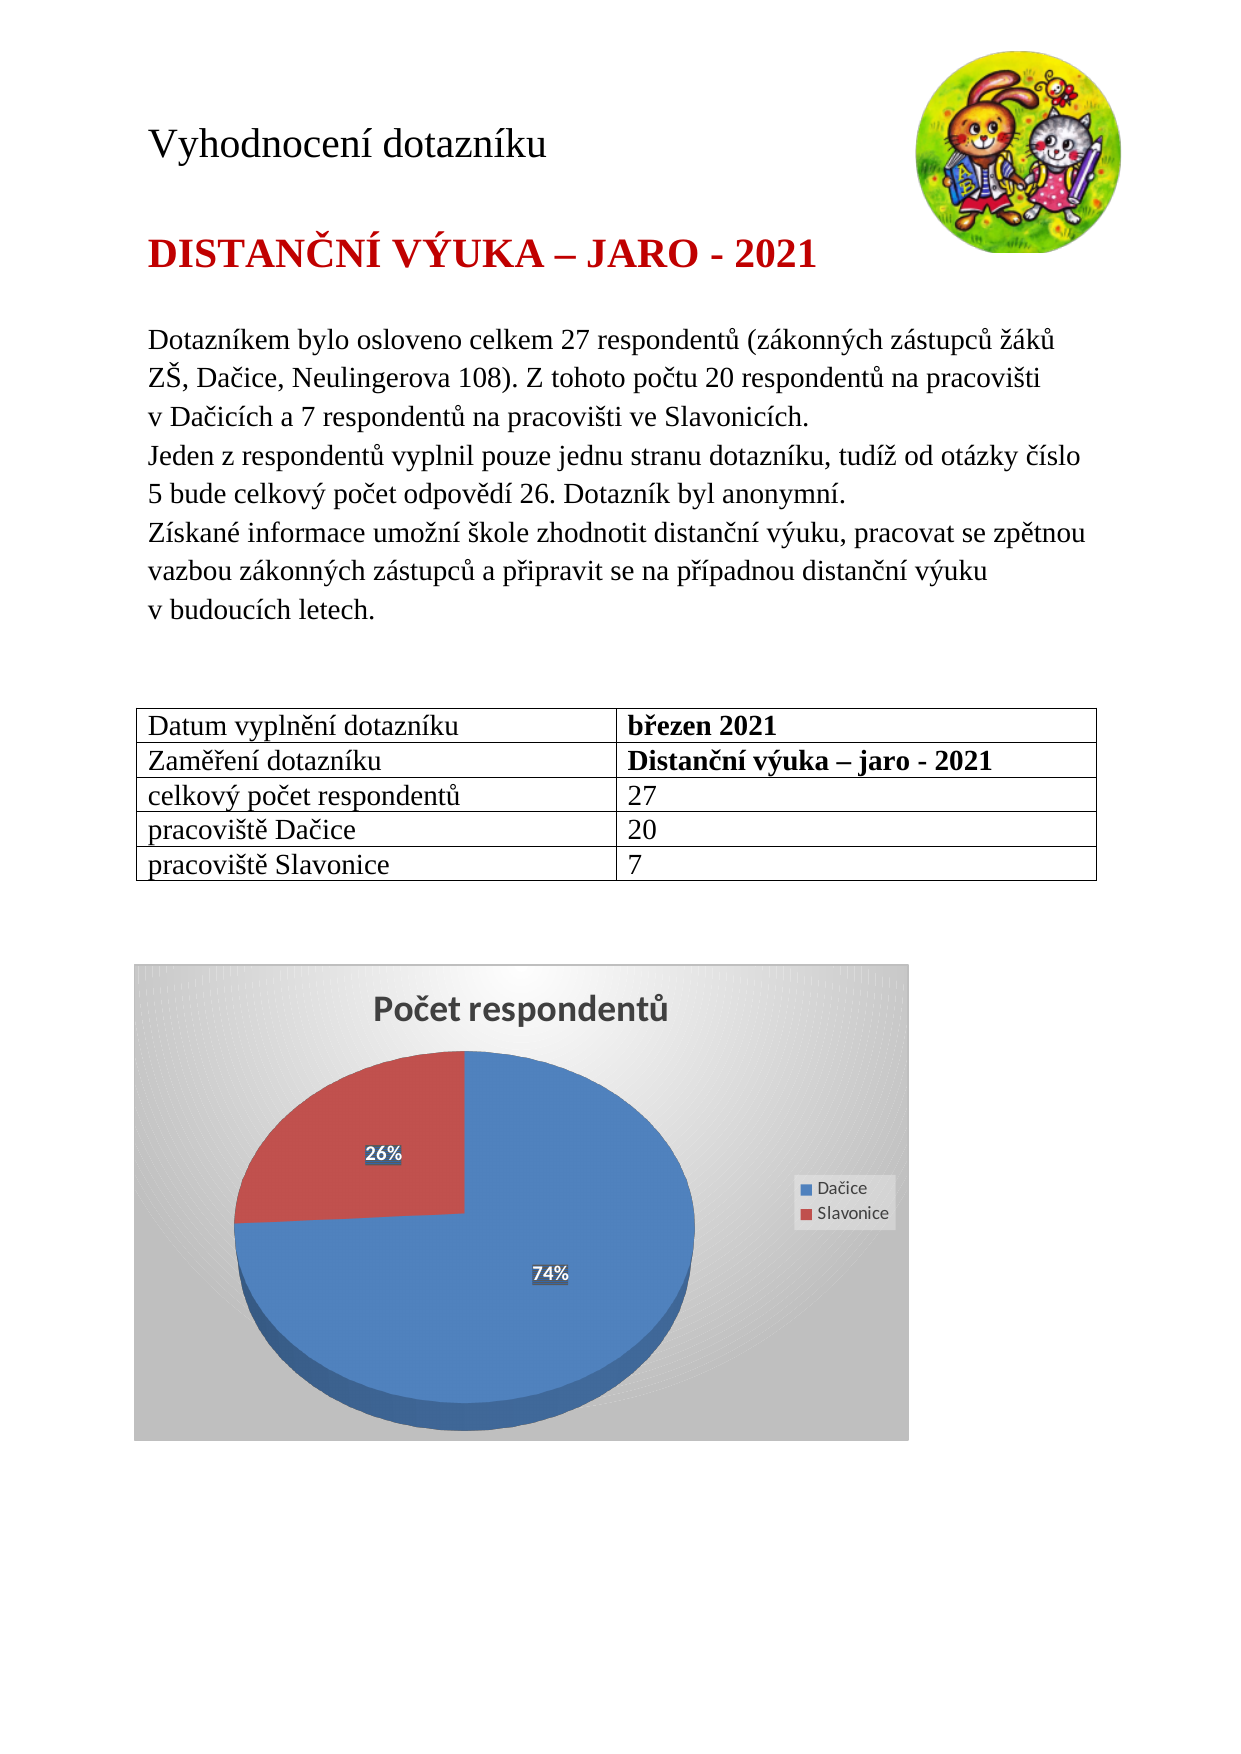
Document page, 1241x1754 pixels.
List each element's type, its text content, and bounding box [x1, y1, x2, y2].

table_cell 20 [617, 812, 1096, 846]
text Vyhodnocení dotazníku [148, 118, 917, 166]
picture [915, 50, 1122, 253]
table_cell pracoviště Dačice [137, 812, 616, 846]
table_cell celkový počet respondentů [137, 778, 616, 811]
table_cell 7 [617, 847, 1096, 880]
table_header Datum vyplnění dotazníku [137, 709, 616, 742]
table_cell Distanční výuka – jaro - 2021 [617, 743, 1096, 777]
text Jeden z respondentů vyplnil pouze jednu stranu dotazníku, tudíž od otázky číslo 5 bude celkový počet odpovědí 26. Dotazník byl anonymní. [148, 438, 1093, 510]
table_cell pracoviště Slavonice [137, 847, 616, 880]
text Získané informace umožní škole zhodnotit distanční výuku, pracovat se zpětnou vazbou zákonných zástupců a připravit se na případnou distanční výuku v budoucích letech. [148, 515, 1093, 625]
table_header březen 2021 [617, 709, 1096, 742]
table_cell Zaměření dotazníku [137, 743, 616, 777]
text DISTANČNÍ VÝUKA – JARO - 2021 [148, 228, 1093, 276]
text Dotazníkem bylo osloveno celkem 27 respondentů (zákonných zástupců žáků ZŠ, Dačice, Neulingerova 108). Z tohoto počtu 20 respondentů na pracovišti v Dačicích a 7 respondentů na pracovišti ve Slavonicích. [148, 322, 1093, 433]
table_cell 27 [617, 778, 1096, 811]
